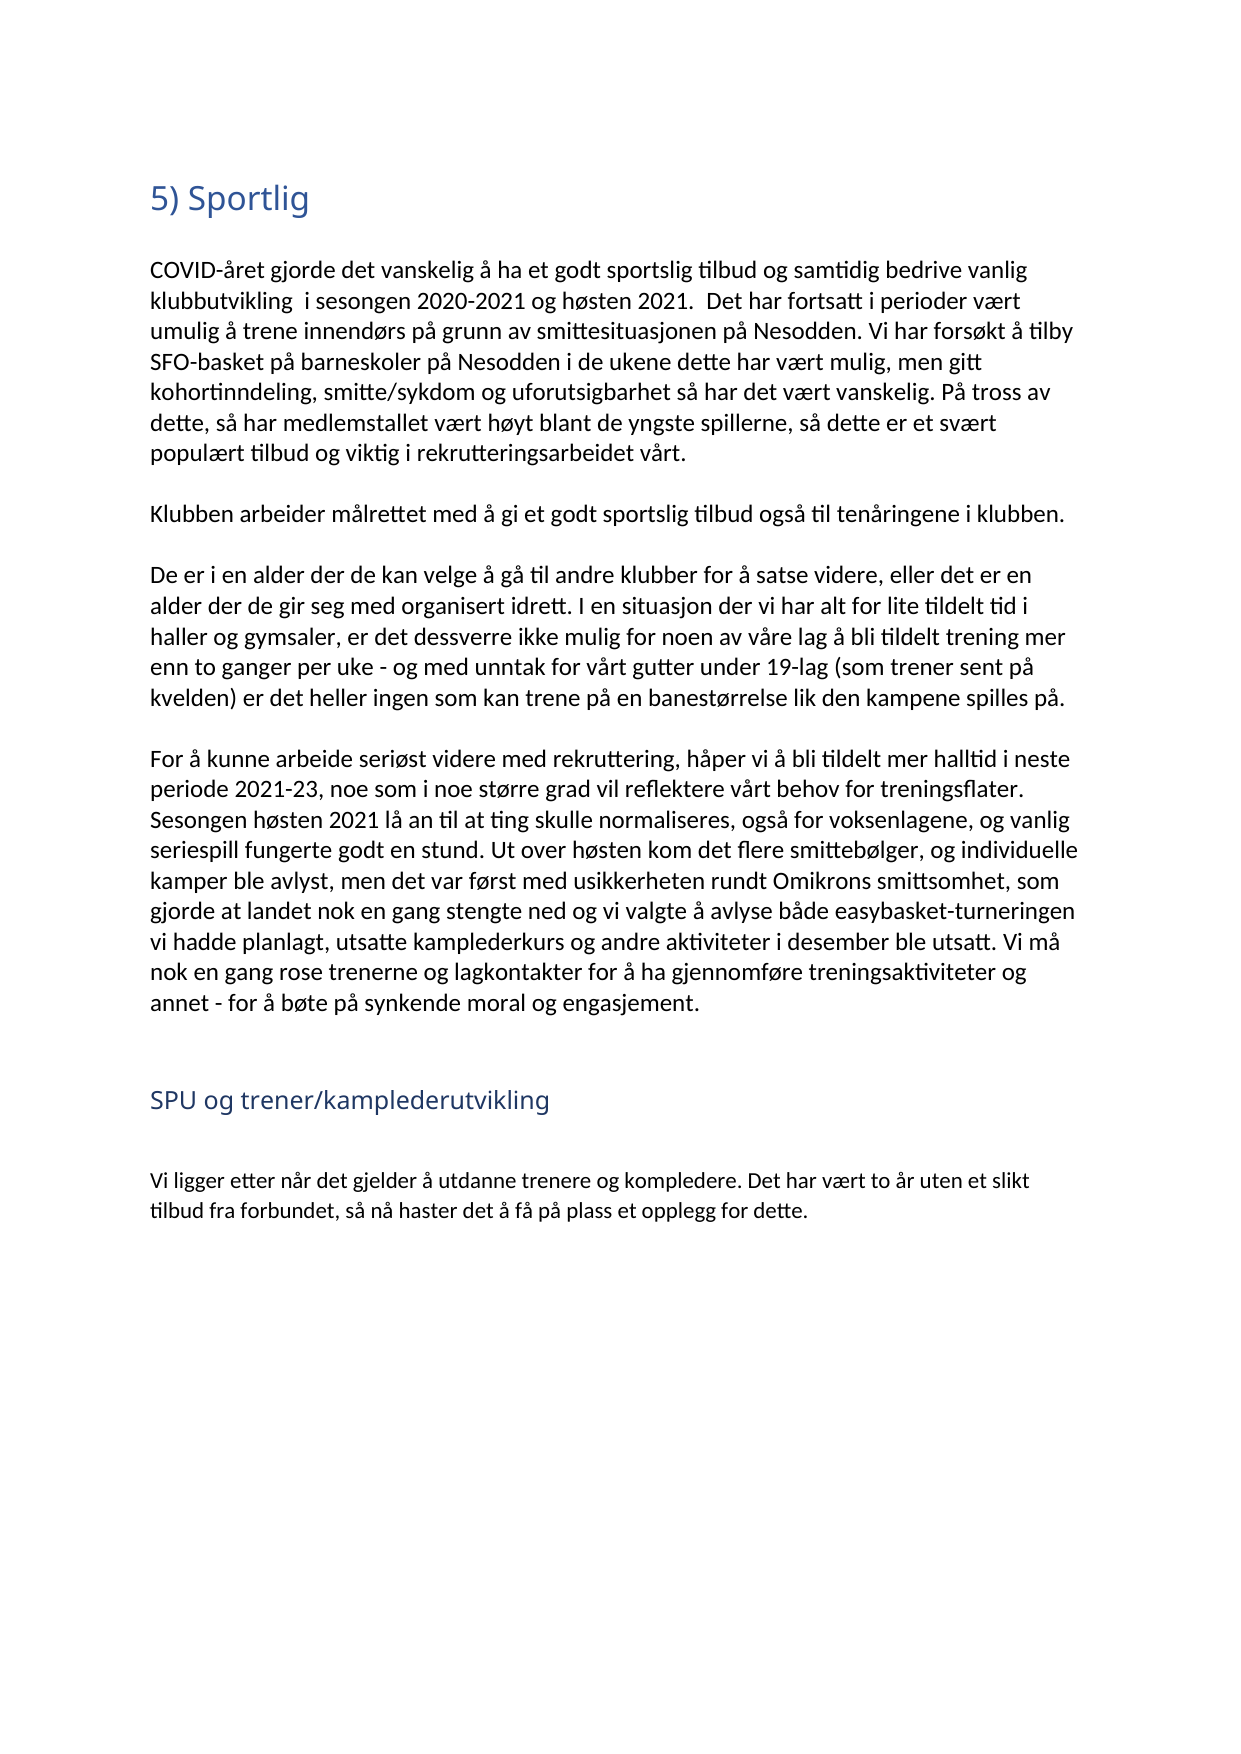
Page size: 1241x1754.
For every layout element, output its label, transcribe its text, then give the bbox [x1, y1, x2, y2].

subtitle 5) Sportlig [150, 175, 1090, 220]
text De er i en alder der de kan velge å gå til andre klubber for å satse videre, eller det er en alder der de gir seg med organisert idrett. I en situasjon der vi har alt for lite tildelt tid i haller og gymsaler, er det dessverre ikke mulig for noen av våre lag å bli tildelt trening mer enn to ganger per uke - og med unntak for vårt gutter under 19-lag (som trener sent på kvelden) er det heller ingen som kan trene på en banestørrelse lik den kampene spilles på. [150, 560, 1090, 712]
text Sesongen høsten 2021 lå an til at ting skulle normaliseres, også for voksenlagene, og vanlig seriespill fungerte godt en stund. Ut over høsten kom det flere smittebølger, og individuelle kamper ble avlyst, men det var først med usikkerheten rundt Omikrons smittsomhet, som gjorde at landet nok en gang stengte ned og vi valgte å avlyse både easybasket-turneringen vi hadde planlagt, utsatte kamplederkurs og andre aktiviteter i desember ble utsatt. Vi må nok en gang rose trenerne og lagkontakter for å ha gjennomføre treningsaktiviteter og annet - for å bøte på synkende moral og engasjement. [150, 804, 1090, 1017]
text COVID-året gjorde det vanskelig å ha et godt sportslig tilbud og samtidig bedrive vanlig klubbutvikling i sesongen 2020-2021 og høsten 2021. Det har fortsatt i perioder vært umulig å trene innendørs på grunn av smittesituasjonen på Nesodden. Vi har forsøkt å tilby SFO-basket på barneskoler på Nesodden i de ukene dette har vært mulig, men gitt kohortinndeling, smitte/sykdom og uforutsigbarhet så har det vært vanskelig. På tross av dette, så har medlemstallet vært høyt blant de yngste spillerne, så dette er et svært populært tilbud og viktig i rekrutteringsarbeidet vårt. [150, 254, 1090, 468]
subtitle SPU og trener/kamplederutvikling [150, 1083, 1090, 1117]
text Vi ligger etter når det gjelder å utdanne trenere og kompledere. Det har vært to år uten et slikt tilbud fra forbundet, så nå haster det å få på plass et opplegg for dette. [150, 1166, 1090, 1224]
text Klubben arbeider målrettet med å gi et godt sportslig tilbud også til tenåringene i klubben. [150, 499, 1090, 529]
text For å kunne arbeide seriøst videre med rekruttering, håper vi å bli tildelt mer halltid i neste periode 2021-23, noe som i noe større grad vil reflektere vårt behov for treningsflater. [150, 743, 1090, 804]
